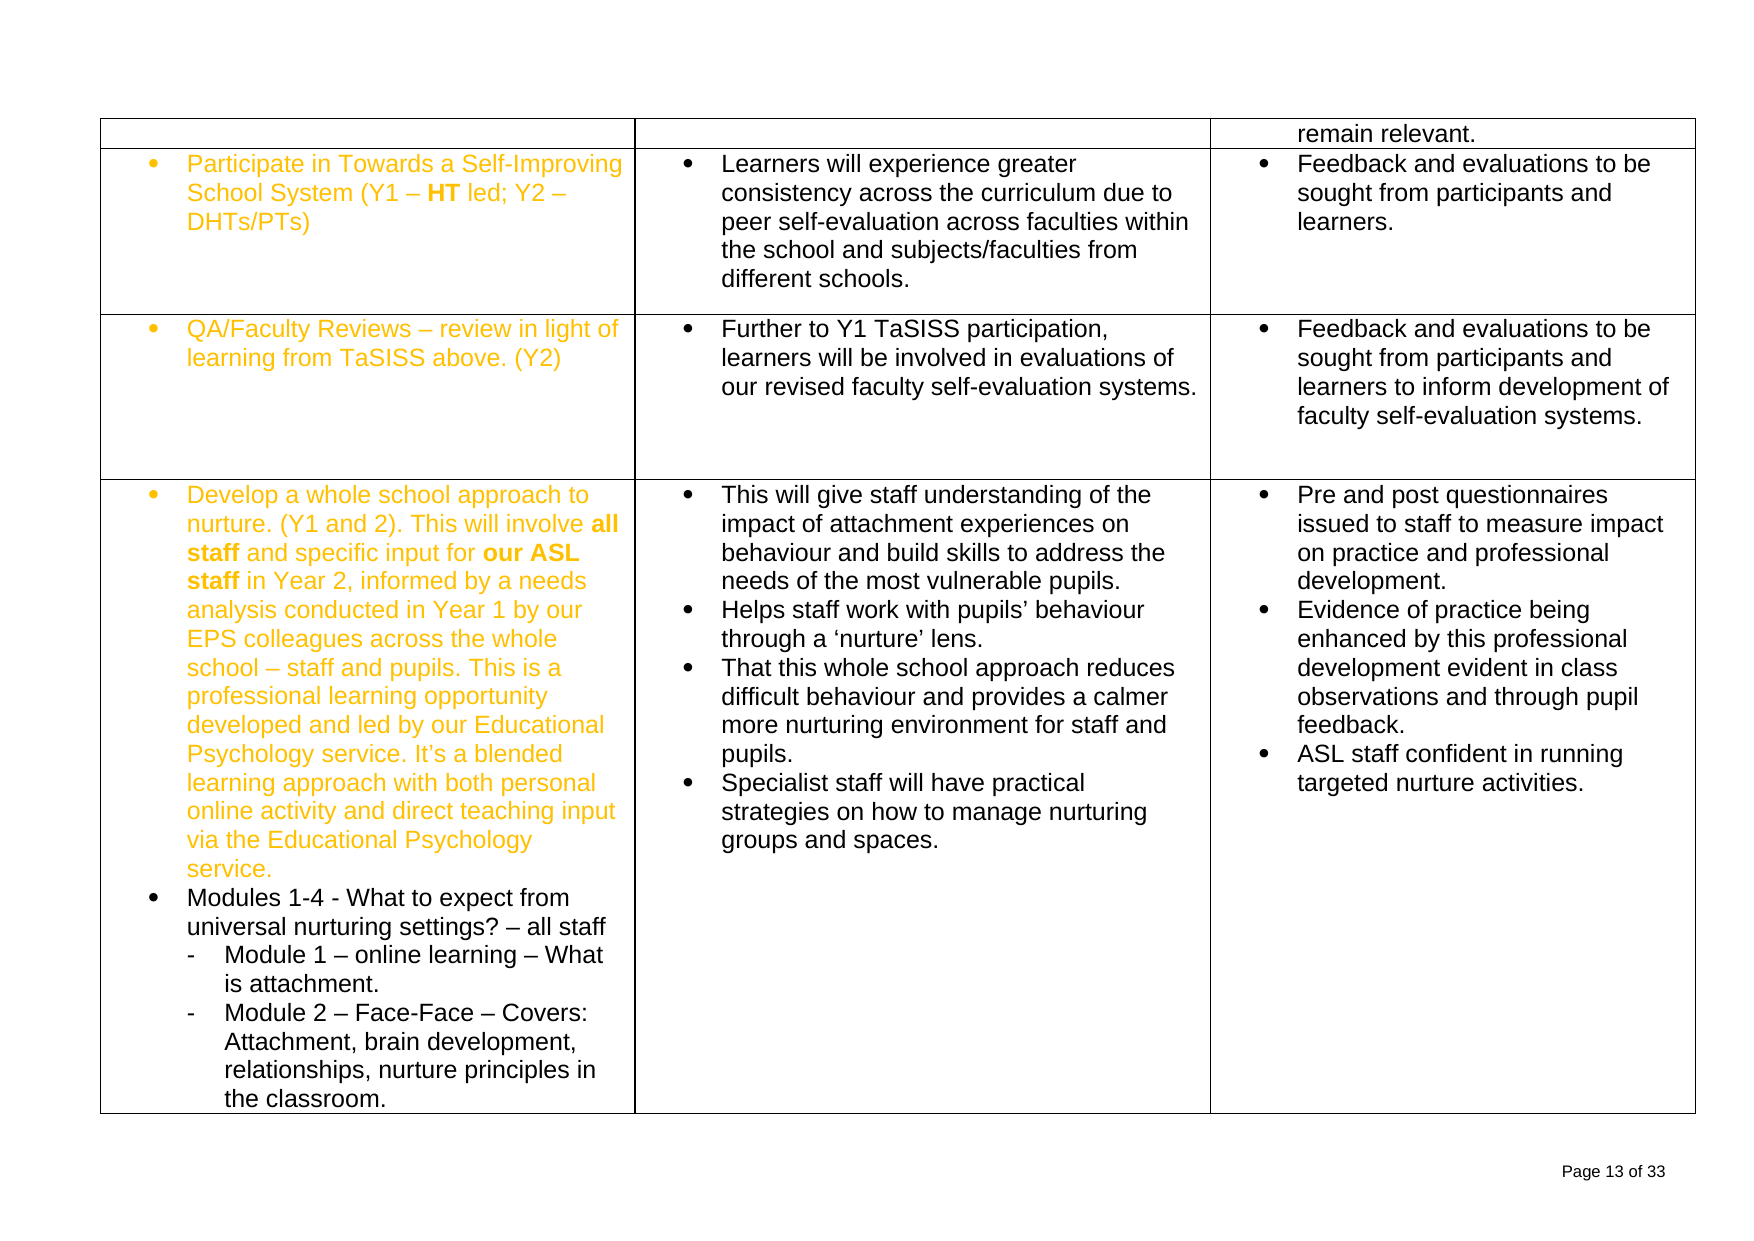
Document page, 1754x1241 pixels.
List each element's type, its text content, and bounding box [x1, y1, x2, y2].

table_cell Learners will experience greater consistency across the curriculum due to peer self-evaluation across faculties within the school and subjects/faculties from different schools. [636, 149, 1210, 313]
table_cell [1211, 119, 1695, 148]
table_cell Further to Y1 TaSISS participation, learners will be involved in evaluations of our revised faculty self-evaluation systems. [636, 315, 1210, 479]
table_cell Feedback and evaluations to be sought from participants and learners. [1211, 149, 1695, 313]
table_cell QA/Faculty Reviews – review in light of learning from TaSISS above. (Y2) [101, 315, 634, 479]
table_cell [636, 119, 1210, 148]
table_cell Feedback and evaluations to be sought from participants and learners to inform development of faculty self-evaluation systems. [1211, 315, 1695, 479]
table_cell Participate in Towards a Self-Improving School System (Y1 – HT led; Y2 – DHTs/PTs) [101, 149, 634, 313]
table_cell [101, 119, 634, 148]
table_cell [636, 480, 1210, 1113]
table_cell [101, 480, 634, 1113]
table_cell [1211, 480, 1695, 1113]
